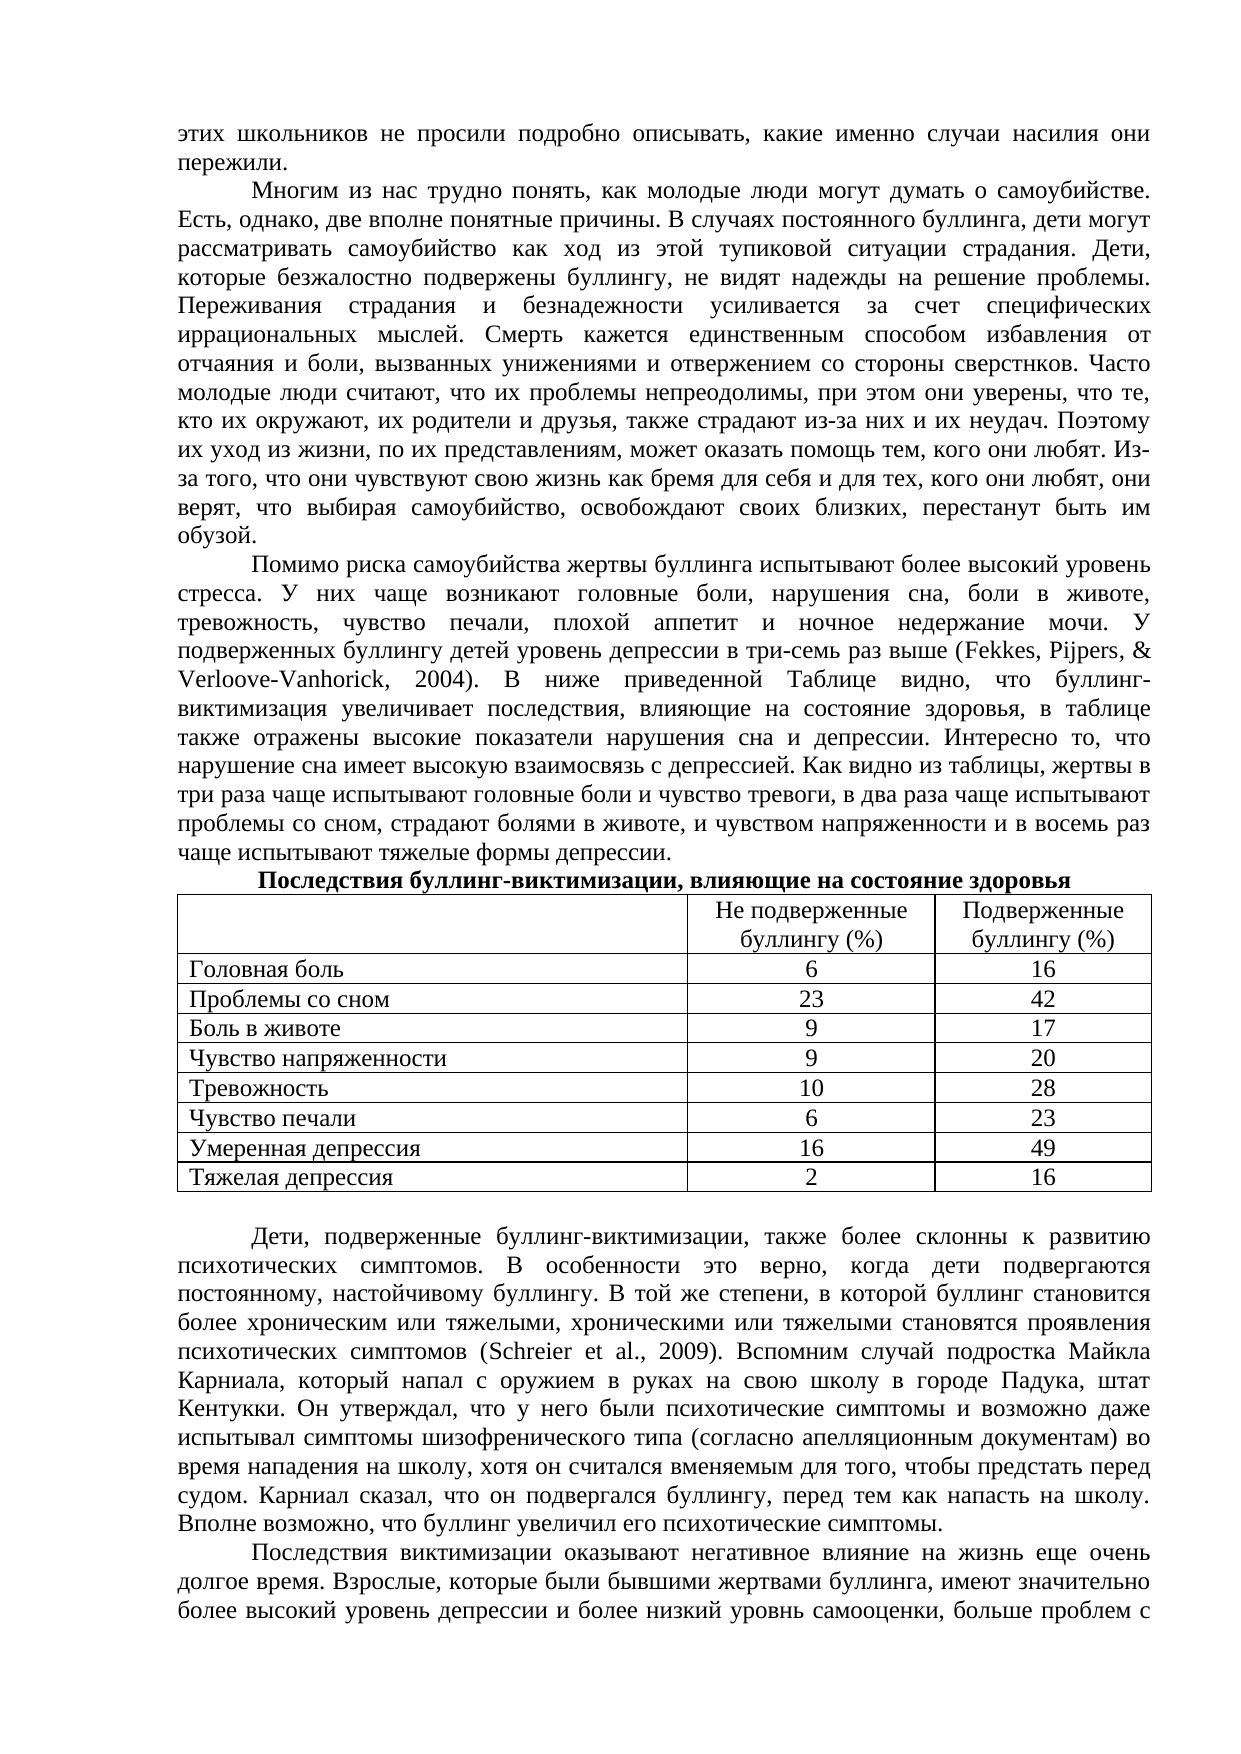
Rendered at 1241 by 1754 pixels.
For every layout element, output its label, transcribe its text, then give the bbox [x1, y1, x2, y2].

table_cell 16 [688, 1133, 934, 1161]
table_cell 28 [936, 1073, 1151, 1102]
table_header [178, 895, 687, 953]
table_cell 16 [936, 954, 1151, 983]
table_cell Тяжелая депрессия [178, 1163, 687, 1191]
text Последствия буллинг-виктимизации, влияющие на состояние здоровья [177, 866, 1152, 894]
table_cell 2 [688, 1163, 934, 1191]
text Дети, подверженные буллинг-виктимизации, также более склонны к развитию психотических симптомов. В особенности это верно, когда дети подвергаются постоянному, настойчивому буллингу. В той же степени, в которой буллинг становится более хроническим или тяжелыми, хроническими или тяжелыми становятся проявления психотических симптомов (Schreier et al., 2009). Вспомним случай подростка Майкла Карниала, который напал с оружием в руках на свою школу в городе Падука, штат Кентукки. Он утверждал, что у него были психотические симптомы и возможно даже испытывал симптомы шизофренического типа (согласно апелляционным документам) во время нападения на школу, хотя он считался вменяемым для того, чтобы предстать перед судом. Карниал сказал, что он подвергался буллингу, перед тем как напасть на школу. Вполне возможно, что буллинг увеличил его психотические симптомы. [177, 1221, 1152, 1537]
text Многим из нас трудно понять, как молодые люди могут думать о самоубийстве. Есть, однако, две вполне понятные причины. В случаях постоянного буллинга, дети могут рассматривать самоубийство как ход из этой тупиковой ситуации страдания. Дети, которые безжалостно подвержены буллингу, не видят надежды на решение проблемы. Переживания страдания и безнадежности усиливается за счет специфических иррациональных мыслей. Смерть кажется единственным способом избавления от отчаяния и боли, вызванных унижениями и отвержением со стороны сверстнков. Часто молодые люди считают, что их проблемы непреодолимы, при этом они уверены, что те, кто их окружают, их родители и друзья, также страдают из-за них и их неудач. Поэтому их уход из жизни, по их представлениям, может оказать помощь тем, кого они любят. Из-за того, что они чувствуют свою жизнь как бремя для себя и для тех, кого они любят, они верят, что выбирая самоубийство, освобождают своих близких, перестанут быть им обузой. [177, 176, 1152, 549]
table_cell Головная боль [178, 954, 687, 983]
table_cell Тревожность [178, 1073, 687, 1102]
table_cell 23 [936, 1103, 1151, 1132]
text Помимо риска самоубийства жертвы буллинга испытывают более высокий уровень стресса. У них чаще возникают головные боли, нарушения сна, боли в животе, тревожность, чувство печали, плохой аппетит и ночное недержание мочи. У подверженных буллингу детей уровень депрессии в три-семь раз выше (Fekkes, Pijpers, & Verloove-Vanhorick, 2004). В ниже приведенной Таблице видно, что буллинг- виктимизация увеличивает последствия, влияющие на состояние здоровья, в таблице также отражены высокие показатели нарушения сна и депрессии. Интересно то, что нарушение сна имеет высокую взаимосвязь с депрессией. Как видно из таблицы, жертвы в три раза чаще испытывают головные боли и чувство тревоги, в два раза чаще испытывают проблемы со сном, страдают болями в животе, и чувством напряженности и в восемь раз чаще испытывают тяжелые формы депрессии. [177, 549, 1152, 866]
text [177, 1537, 1152, 1623]
table_cell 6 [688, 954, 934, 983]
table_cell Умеренная депрессия [178, 1133, 687, 1161]
table_cell Чувство печали [178, 1103, 687, 1132]
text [177, 118, 1152, 176]
table_cell 9 [688, 1014, 934, 1042]
table_cell 49 [936, 1133, 1151, 1161]
table_cell 17 [936, 1014, 1151, 1042]
table_cell 20 [936, 1043, 1151, 1072]
table_header Подверженные буллингу (%) [936, 895, 1151, 953]
table_cell Боль в животе [178, 1014, 687, 1042]
table_cell 9 [688, 1043, 934, 1072]
table_cell 10 [688, 1073, 934, 1102]
table_cell 42 [936, 984, 1151, 1012]
table_cell 6 [688, 1103, 934, 1132]
table_cell Чувство напряженности [178, 1043, 687, 1072]
table_header Не подверженные буллингу (%) [688, 895, 934, 953]
table_cell 23 [688, 984, 934, 1012]
table_cell Проблемы со сном [178, 984, 687, 1012]
table_cell 16 [936, 1163, 1151, 1191]
